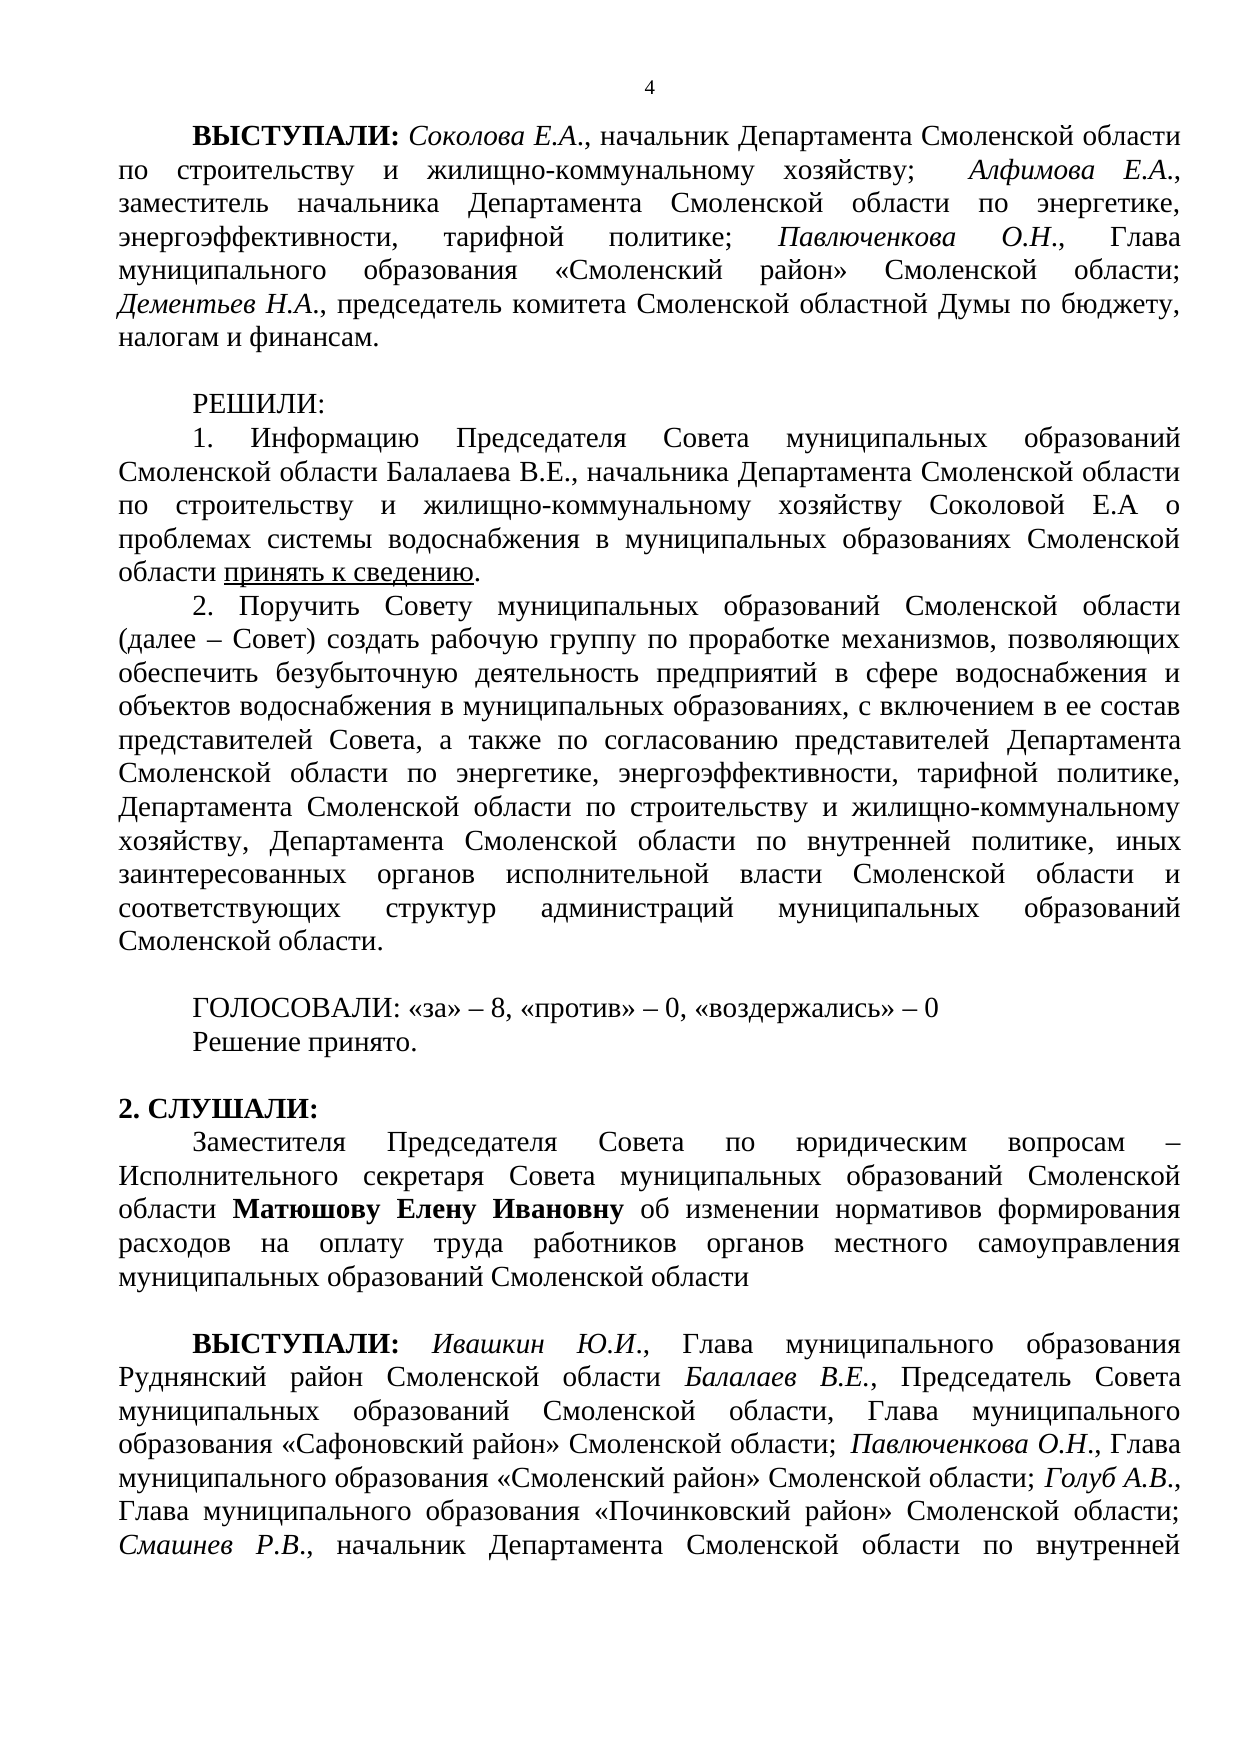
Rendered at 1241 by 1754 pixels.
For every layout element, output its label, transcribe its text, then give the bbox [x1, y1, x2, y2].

text 2. СЛУШАЛИ: [118, 1091, 1181, 1124]
text 1. Информацию Председателя Совета муниципальных образований Смоленской области Балалаева В.Е., начальника Департамента Смоленской области по строительству и жилищно-коммунальному хозяйству Соколовой Е.А о проблемах системы водоснабжения в муниципальных образованиях Смоленской области принять к сведению. [118, 420, 1181, 588]
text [118, 1326, 1181, 1561]
text ГОЛОСОВАЛИ: «за» – 8, «против» – 0, «воздержались» – 0 [118, 990, 1181, 1024]
text Заместителя Председателя Совета по юридическим вопросам – Исполнительного секретаря Совета муниципальных образований Смоленской области Матюшову Елену Ивановну об изменении нормативов формирования расходов на оплату труда работников органов местного самоуправления муниципальных образований Смоленской области [118, 1124, 1181, 1292]
text Решение принято. [118, 1024, 1181, 1057]
text ВЫСТУПАЛИ: Соколова Е.А., начальник Департамента Смоленской области по строительству и жилищно-коммунальному хозяйству; Алфимова Е.А., заместитель начальника Департамента Смоленской области по энергетике, энергоэффективности, тарифной политике; Павлюченкова О.Н., Глава муниципального образования «Смоленский район» Смоленской области; Дементьев Н.А., председатель комитета Смоленской областной Думы по бюджету, налогам и финансам. [118, 118, 1181, 353]
text 2. Поручить Совету муниципальных образований Смоленской области (далее – Совет) создать рабочую группу по проработке механизмов, позволяющих обеспечить безубыточную деятельность предприятий в сфере водоснабжения и объектов водоснабжения в муниципальных образованиях, с включением в ее состав представителей Совета, а также по согласованию представителей Департамента Смоленской области по энергетике, энергоэффективности, тарифной политике, Департамента Смоленской области по строительству и жилищно-коммунальному хозяйству, Департамента Смоленской области по внутренней политике, иных заинтересованных органов исполнительной власти Смоленской области и соответствующих структур администраций муниципальных образований Смоленской области. [118, 588, 1181, 957]
text РЕШИЛИ: [118, 387, 1181, 420]
